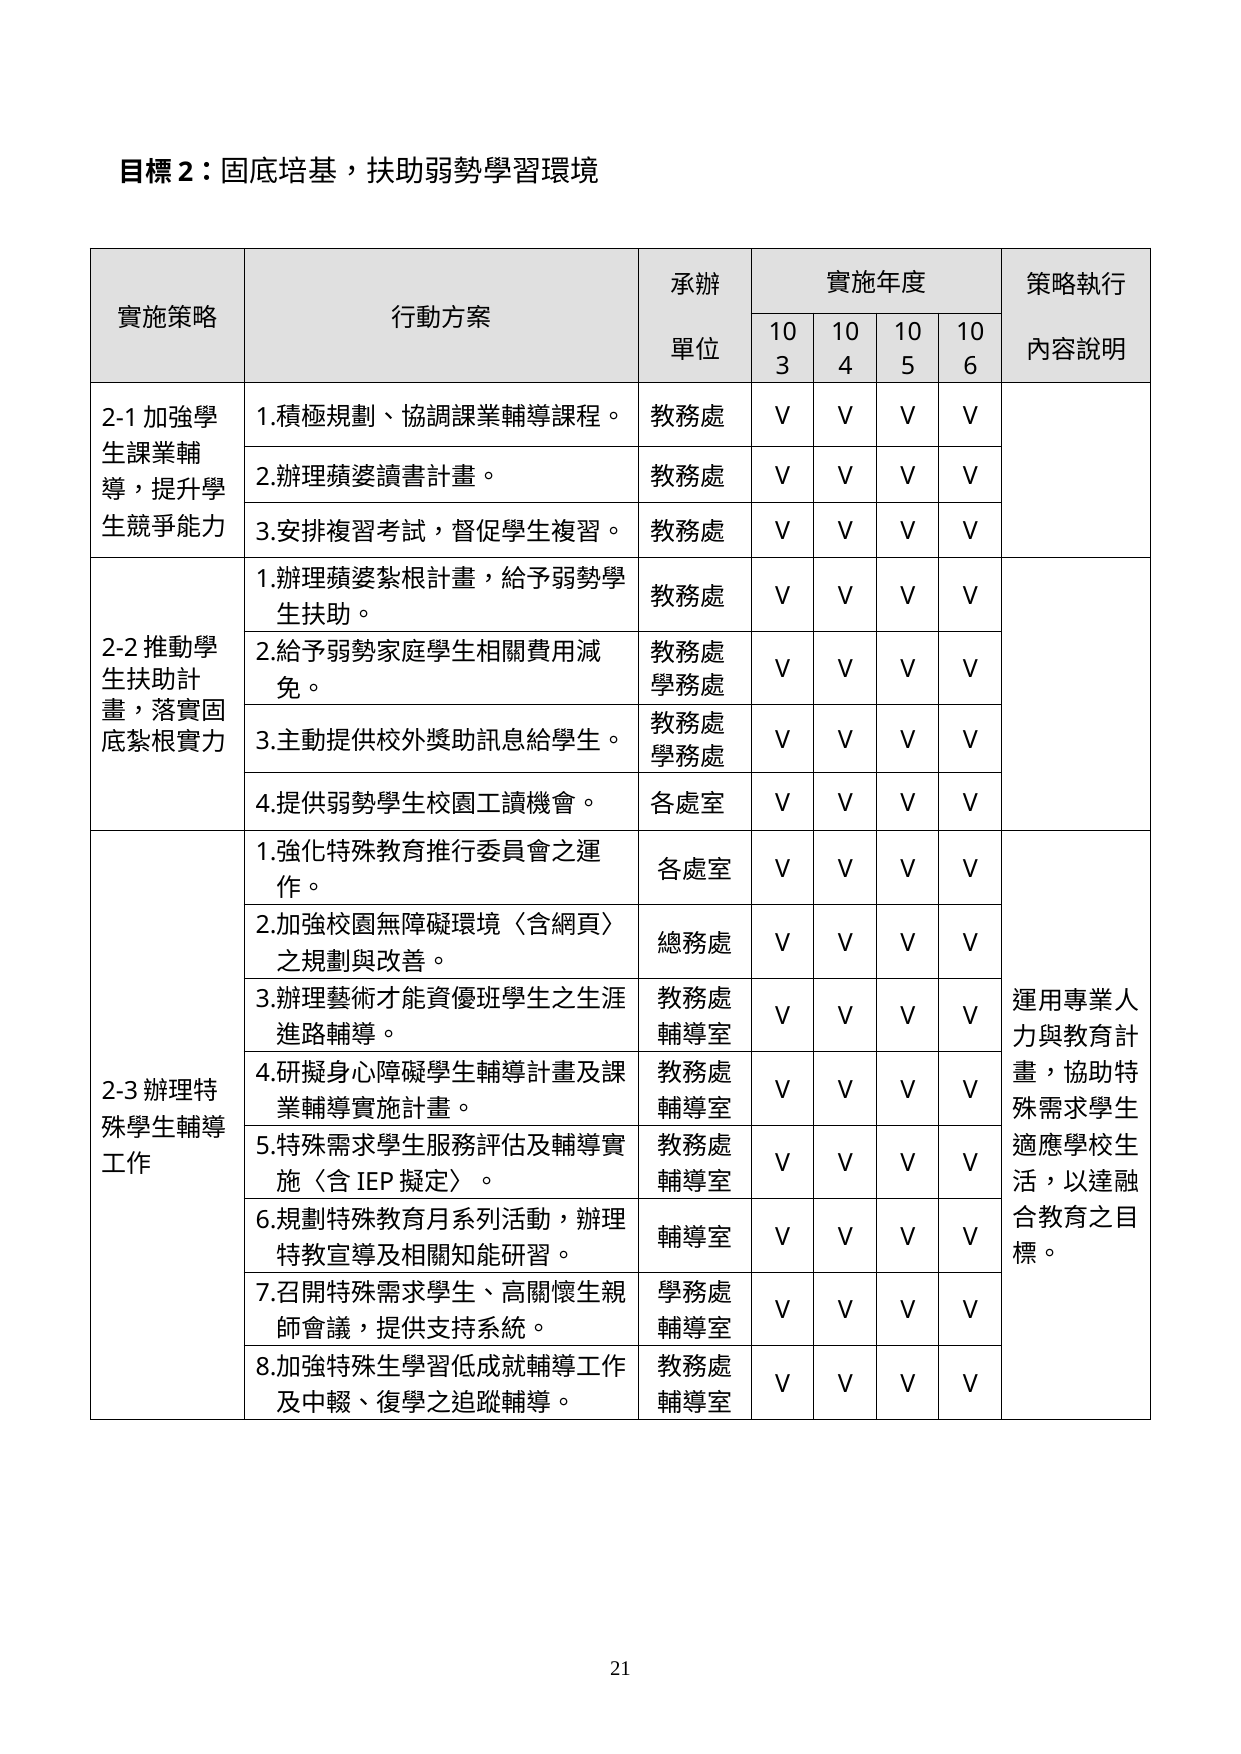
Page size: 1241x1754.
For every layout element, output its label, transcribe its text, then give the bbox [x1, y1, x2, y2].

table_cell [1002, 558, 1150, 830]
table_cell V [814, 979, 876, 1051]
table_cell 7.召開特殊需求學生、高關懷生親師會議，提供支持系統。 [245, 1273, 638, 1345]
table_cell V [877, 558, 938, 631]
table_cell 3.安排複習考試，督促學生複習。 [245, 503, 638, 557]
table_cell V [877, 905, 938, 977]
table_cell 教務處 學務處 [639, 632, 751, 704]
table_cell V [939, 773, 1001, 830]
table_cell 106 [939, 314, 1001, 382]
table_cell 教務處輔導室 [639, 1346, 751, 1419]
table_cell V [752, 905, 813, 977]
table_cell V [939, 558, 1001, 631]
table_cell V [814, 558, 876, 631]
table_cell 1.辦理蘋婆紮根計畫，給予弱勢學生扶助。 [245, 558, 638, 631]
table_cell [1002, 383, 1150, 557]
table_cell V [814, 1126, 876, 1198]
table_cell 教務處輔導室 [639, 1126, 751, 1198]
table_cell 教務處 [639, 383, 751, 446]
table_cell V [939, 632, 1001, 704]
table_header 承辦 單位 [639, 249, 751, 382]
table_cell V [877, 773, 938, 830]
table_cell V [752, 1273, 813, 1345]
table_cell V [752, 979, 813, 1051]
table_cell 教務處輔導室 [639, 1052, 751, 1124]
table_cell V [877, 1273, 938, 1345]
table_cell V [814, 632, 876, 704]
table_cell V [814, 773, 876, 830]
table_cell V [814, 705, 876, 772]
text 目標2：固底培基，扶助弱勢學習環境 [118, 147, 1122, 189]
table_cell 2.加強校園無障礙環境〈含網頁〉之規劃與改善。 [245, 905, 638, 977]
table_cell V [939, 503, 1001, 557]
table_cell V [877, 705, 938, 772]
table_cell 學務處輔導室 [639, 1273, 751, 1345]
table_cell V [752, 1052, 813, 1124]
table_cell V [752, 1126, 813, 1198]
table_cell V [877, 383, 938, 446]
table_cell V [877, 1052, 938, 1124]
table_cell 教務處輔導室 [639, 979, 751, 1051]
table_cell V [814, 383, 876, 446]
table_cell V [877, 447, 938, 502]
table_cell 教務處 [639, 503, 751, 557]
table_cell 6.規劃特殊教育月系列活動，辦理特教宣導及相關知能研習。 [245, 1199, 638, 1272]
table_cell V [939, 979, 1001, 1051]
table_cell 各處室 [639, 773, 751, 830]
table_cell 2-2推動學生扶助計畫，落實固底紮根實力 [91, 558, 244, 830]
table_cell V [877, 503, 938, 557]
table_cell V [752, 447, 813, 502]
table_cell V [939, 1199, 1001, 1272]
table_cell 輔導室 [639, 1199, 751, 1272]
table_cell 1.積極規劃、協調課業輔導課程。 [245, 383, 638, 446]
table_cell 教務處 [639, 447, 751, 502]
table_cell V [939, 705, 1001, 772]
table_cell V [877, 632, 938, 704]
table_cell V [752, 1199, 813, 1272]
table_cell 2-1加強學生課業輔導，提升學生競爭能力 [91, 383, 244, 557]
table_cell 104 [814, 314, 876, 382]
table_cell 1.強化特殊教育推行委員會之運作。 [245, 831, 638, 904]
table_cell V [939, 1126, 1001, 1198]
table_cell V [877, 1126, 938, 1198]
table_cell 運用專業人力與教育計畫，協助特殊需求學生適應學校生活，以達融合教育之目標。 [1002, 831, 1150, 1419]
table_cell V [752, 1346, 813, 1419]
table_cell V [939, 831, 1001, 904]
table_cell 3.主動提供校外獎助訊息給學生。 [245, 705, 638, 772]
table_cell 總務處 [639, 905, 751, 977]
table_cell 2.給予弱勢家庭學生相關費用減免。 [245, 632, 638, 704]
table_cell 4.提供弱勢學生校園工讀機會。 [245, 773, 638, 830]
table_cell 5.特殊需求學生服務評估及輔導實施〈含IEP擬定〉。 [245, 1126, 638, 1198]
table_cell 2-3辦理特殊學生輔導工作 [91, 831, 244, 1419]
table_cell V [877, 831, 938, 904]
table_cell 教務處 學務處 [639, 705, 751, 772]
table_cell V [814, 1199, 876, 1272]
table_cell V [814, 1273, 876, 1345]
table_cell 2.辦理蘋婆讀書計畫。 [245, 447, 638, 502]
table_header 策略執行 內容說明 [1002, 249, 1150, 382]
table_header 行動方案 [245, 249, 638, 382]
table_cell V [939, 447, 1001, 502]
table_cell V [752, 773, 813, 830]
table_cell V [814, 1052, 876, 1124]
table_header 實施年度 [752, 249, 1001, 313]
table_cell V [814, 503, 876, 557]
table_cell V [939, 1052, 1001, 1124]
table_cell V [752, 558, 813, 631]
table_cell V [752, 383, 813, 446]
table_cell V [939, 1346, 1001, 1419]
table_cell 各處室 [639, 831, 751, 904]
table_header 實施策略 [91, 249, 244, 382]
table_cell V [814, 905, 876, 977]
table_cell V [814, 447, 876, 502]
table_cell V [939, 1273, 1001, 1345]
table_cell 4.研擬身心障礙學生輔導計畫及課業輔導實施計畫。 [245, 1052, 638, 1124]
table_cell V [752, 705, 813, 772]
table_cell V [752, 831, 813, 904]
table_cell 3.辦理藝術才能資優班學生之生涯進路輔導。 [245, 979, 638, 1051]
table_cell V [752, 503, 813, 557]
table_cell 8.加強特殊生學習低成就輔導工作及中輟、復學之追蹤輔導。 [245, 1346, 638, 1419]
table_cell 教務處 [639, 558, 751, 631]
table_cell V [939, 905, 1001, 977]
table_cell V [752, 632, 813, 704]
table_cell V [814, 1346, 876, 1419]
table_cell V [877, 1199, 938, 1272]
table_cell V [814, 831, 876, 904]
table_cell V [877, 979, 938, 1051]
table_cell 103 [752, 314, 813, 382]
table_cell 105 [877, 314, 938, 382]
table_cell V [939, 383, 1001, 446]
table_cell V [877, 1346, 938, 1419]
